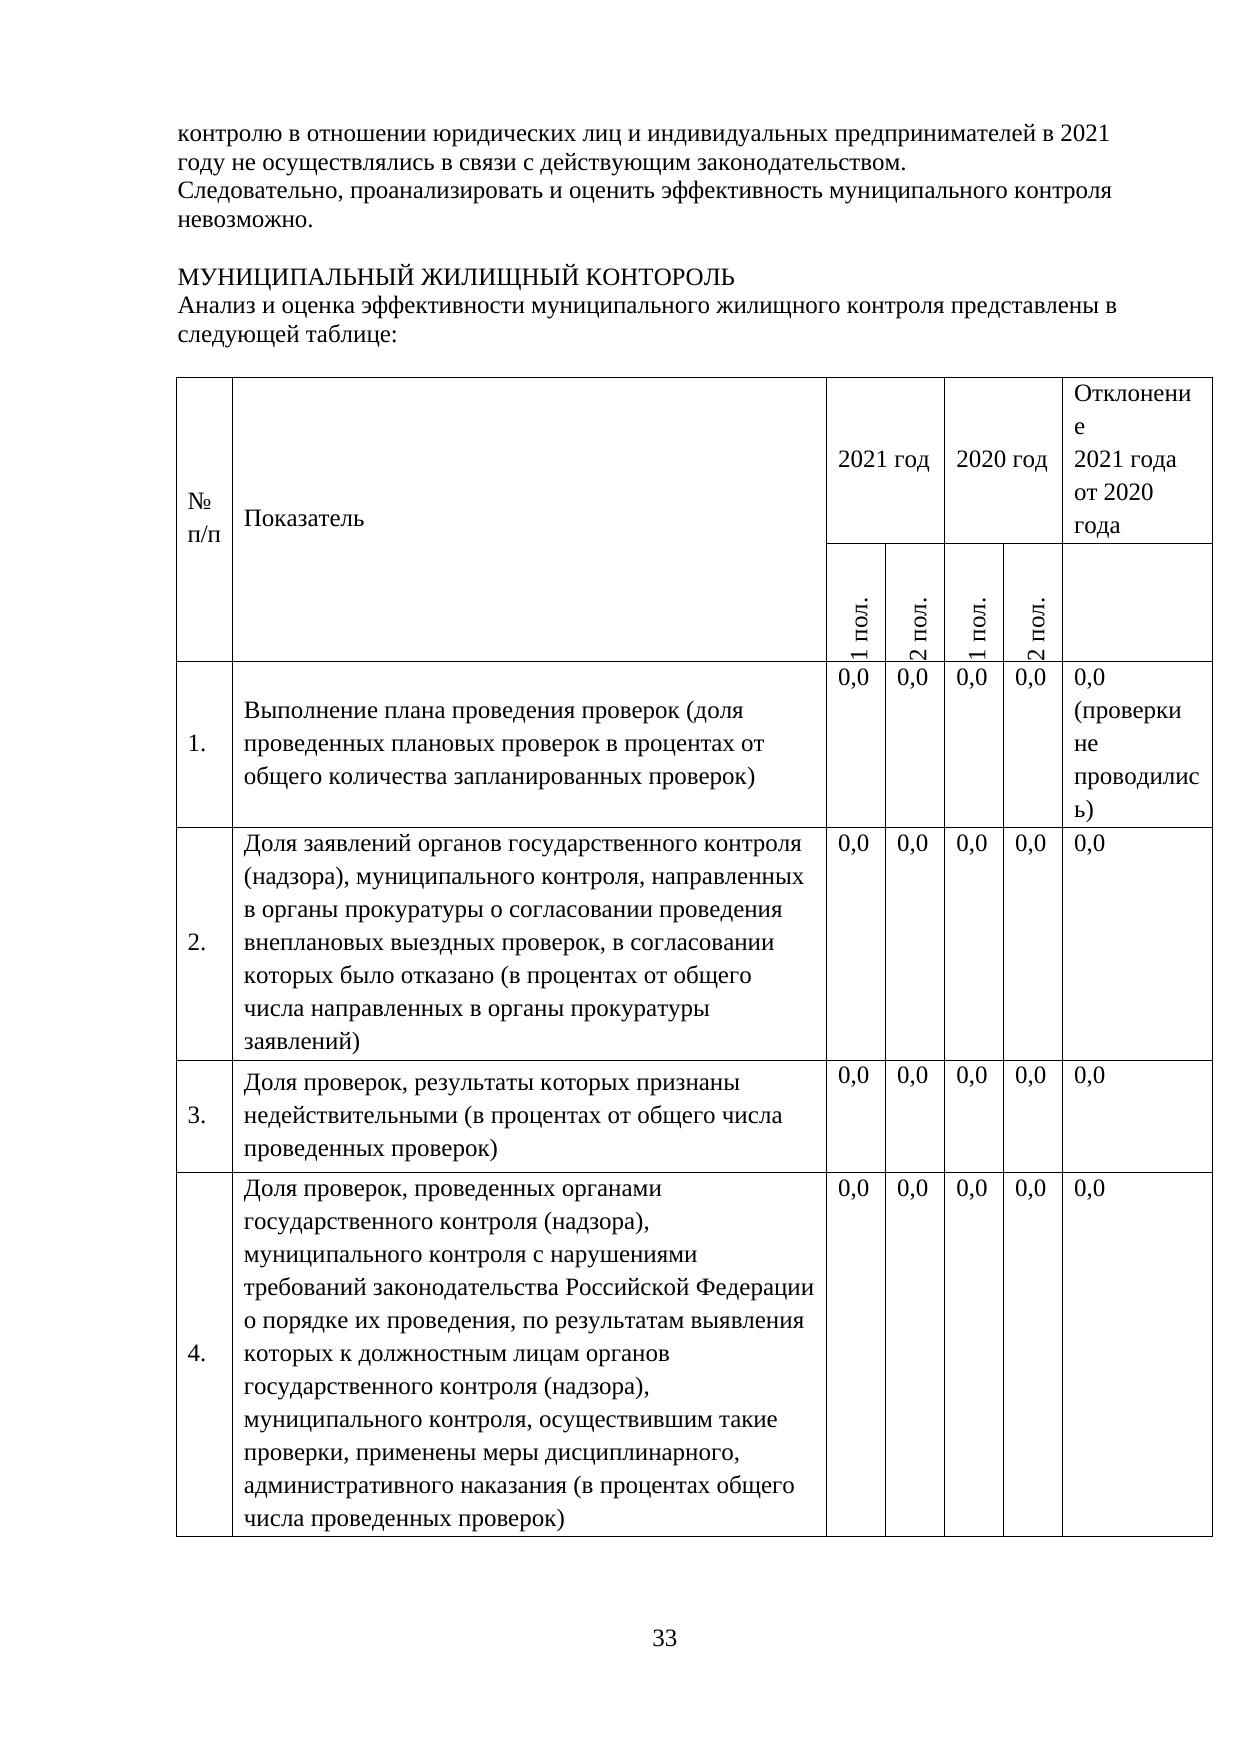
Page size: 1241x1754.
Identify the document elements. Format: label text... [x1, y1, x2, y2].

table_cell 0,0 [945, 1061, 1003, 1172]
table_cell 1. [177, 662, 232, 827]
table_header 2020 год [945, 378, 1062, 543]
table_cell 0,0 [945, 662, 1003, 827]
table_cell 0,0 [827, 1061, 885, 1172]
text Анализ и оценка эффективности муниципального жилищного контроля представлены в следующей таблице: [177, 291, 1152, 348]
table_cell 0,0 [1063, 1173, 1212, 1536]
table_cell 0,0 [1004, 1173, 1062, 1536]
table_header 2021 год [827, 378, 944, 543]
table_cell 0,0 [1004, 662, 1062, 827]
table_cell 0,0 [886, 1061, 944, 1172]
table_cell 2 пол. [1004, 544, 1062, 661]
table_cell 0,0 [886, 828, 944, 1059]
text МУНИЦИПАЛЬНЫЙ ЖИЛИЩНЫЙ КОНТОРОЛЬ [177, 262, 1152, 291]
table_cell 0,0 [827, 828, 885, 1059]
table_cell 2 пол. [886, 544, 944, 661]
table_cell 0,0 [827, 1173, 885, 1536]
table_cell 0,0 [945, 1173, 1003, 1536]
table_cell Выполнение плана проведения проверок (доля проведенных плановых проверок в процентах от общего количества запланированных проверок) [233, 662, 826, 827]
text Следовательно, проанализировать и оценить эффективность муниципального контроля невозможно. [177, 176, 1152, 233]
table_cell 4. [177, 1173, 232, 1536]
table_cell Доля проверок, проведенных органами государственного контроля (надзора), муниципального контроля с нарушениями требований законодательства Российской Федерации о порядке их проведения, по результатам выявления которых к должностным лицам органов государственного контроля (надзора), муниципального контроля, осуществившим такие проверки, применены меры дисциплинарного, административного наказания (в процентах общего числа проведенных проверок) [233, 1173, 826, 1536]
table_cell 0,0 [1063, 1061, 1212, 1172]
table_cell 0,0 (проверки не проводились) [1063, 662, 1212, 827]
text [177, 118, 1152, 176]
table_header Отклонение 2021 года от 2020 года [1063, 378, 1212, 543]
table_cell 2. [177, 828, 232, 1059]
table_cell 1 пол. [827, 544, 885, 661]
table_header №п/п [177, 378, 232, 661]
table_cell 0,0 [886, 662, 944, 827]
table_cell Доля заявлений органов государственного контроля (надзора), муниципального контроля, направленных в органы прокуратуры о согласовании проведения внеплановых выездных проверок, в согласовании которых было отказано (в процентах от общего числа направленных в органы прокуратуры заявлений) [233, 828, 826, 1059]
table_cell Доля проверок, результаты которых признаны недействительными (в процентах от общего числа проведенных проверок) [233, 1061, 826, 1172]
table_cell [1063, 544, 1212, 661]
table_cell 0,0 [1004, 828, 1062, 1059]
table_cell 0,0 [1063, 828, 1212, 1059]
table_cell 0,0 [1004, 1061, 1062, 1172]
table_cell 0,0 [945, 828, 1003, 1059]
table_cell 0,0 [886, 1173, 944, 1536]
table_cell 0,0 [827, 662, 885, 827]
table_cell 1 пол. [945, 544, 1003, 661]
table_cell 3. [177, 1061, 232, 1172]
table_header Показатель [233, 378, 826, 661]
